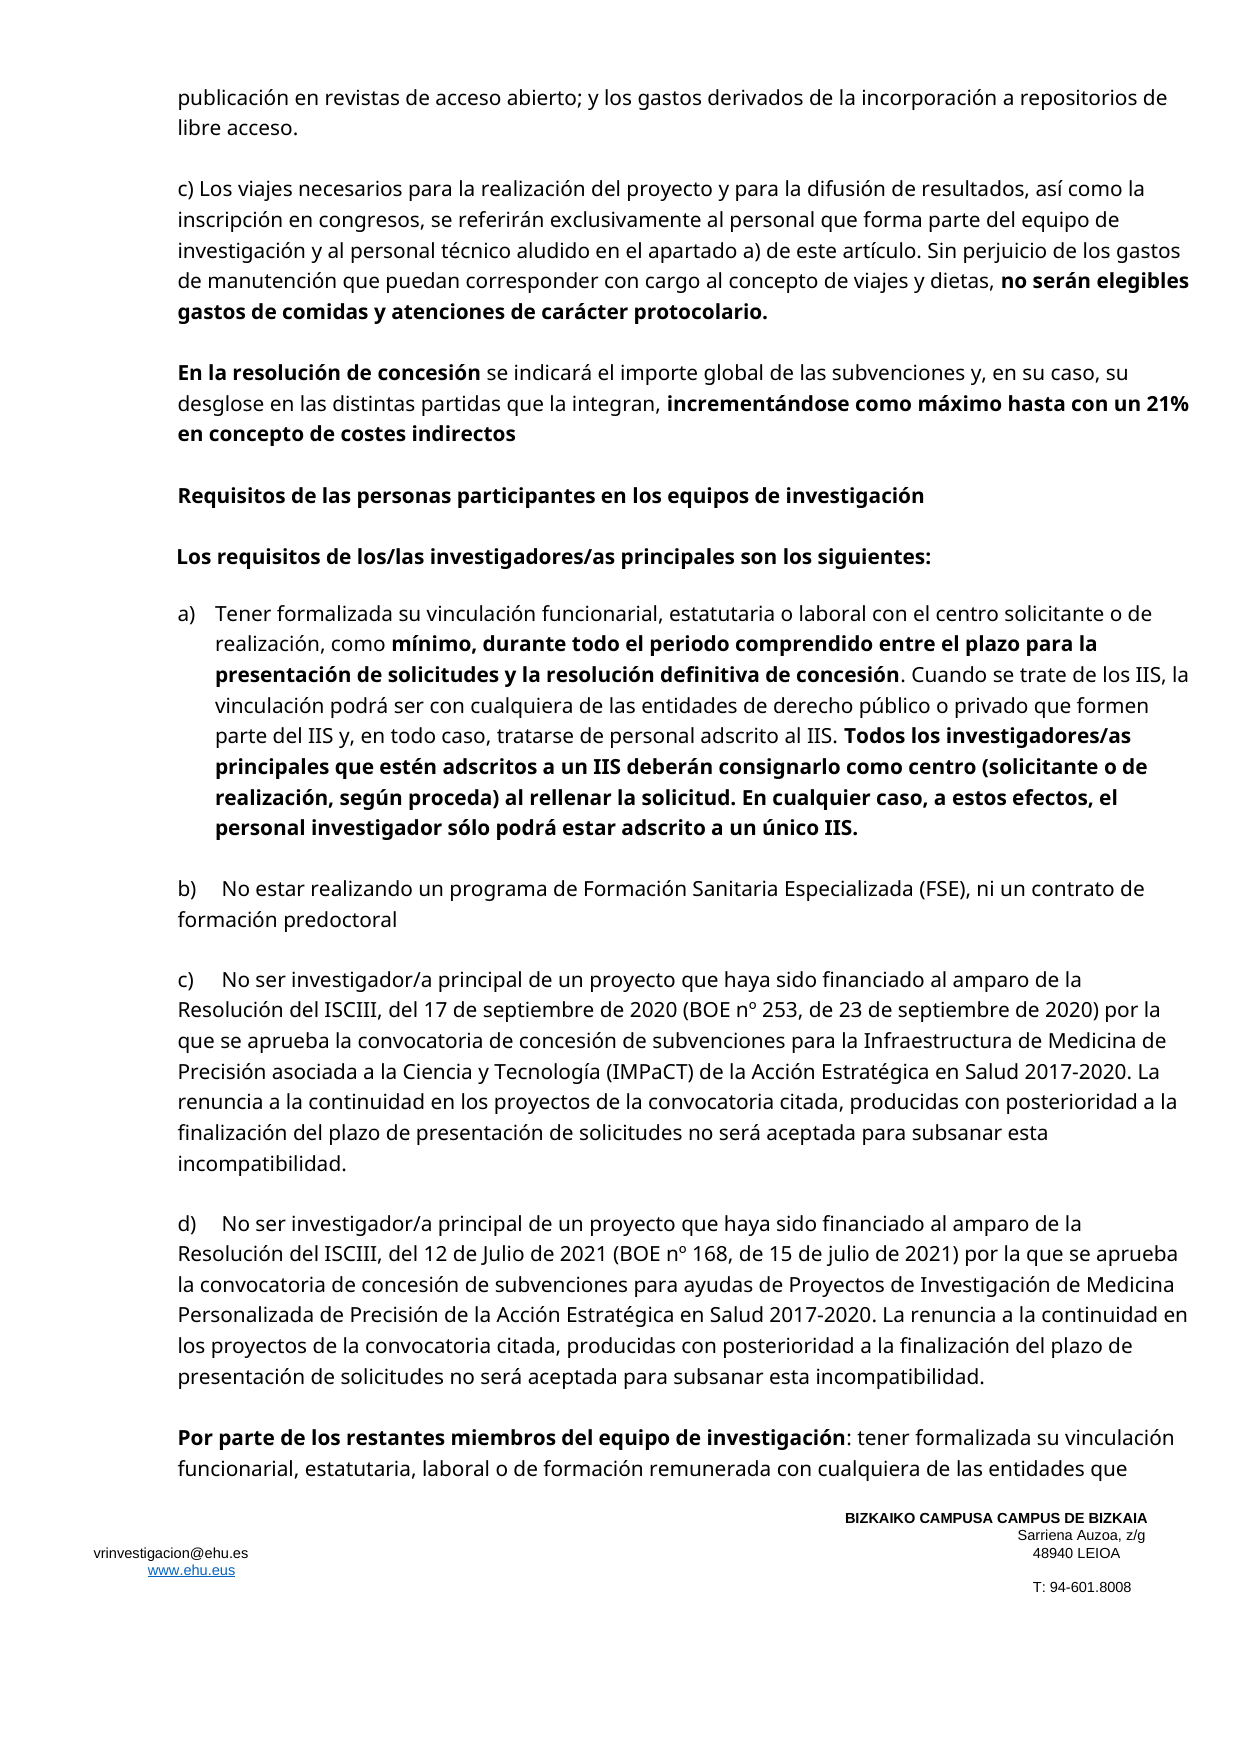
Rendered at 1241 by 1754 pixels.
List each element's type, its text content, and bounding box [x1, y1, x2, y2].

text c) Los viajes necesarios para la realización del proyecto y para la difusión de resultados, así como la inscripción en congresos, se referirán exclusivamente al personal que forma parte del equipo de investigación y al personal técnico aludido en el apartado a) de este artículo. Sin perjuicio de los gastos de manutención que puedan corresponder con cargo al concepto de viajes y dietas, no serán elegibles gastos de comidas y atenciones de carácter protocolario. [177, 174, 1193, 325]
text En la resolución de concesión se indicará el importe global de las subvenciones y, en su caso, su desglose en las distintas partidas que la integran, incrementándose como máximo hasta con un 21% en concepto de costes indirectos [177, 358, 1193, 448]
text Requisitos de las personas participantes en los equipos de investigación [177, 481, 1193, 509]
list No estar realizando un programa de Formación Sanitaria Especializada (FSE), ni un contrato de formación predoctoral [177, 874, 1193, 933]
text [177, 1423, 1193, 1482]
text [177, 83, 1193, 142]
text Los requisitos de los/las investigadores/as principales son los siguientes: [176, 542, 1193, 570]
list No ser investigador/a principal de un proyecto que haya sido financiado al amparo de la Resolución del ISCIII, del 12 de Julio de 2021 (BOE nº 168, de 15 de julio de 2021) por la que se aprueba la convocatoria de concesión de subvenciones para ayudas de Proyectos de Investigación de Medicina Personalizada de Precisión de la Acción Estratégica en Salud 2017-2020. La renuncia a la continuidad en los proyectos de la convocatoria citada, producidas con posterioridad a la finalización del plazo de presentación de solicitudes no será aceptada para subsanar esta incompatibilidad. [177, 1209, 1193, 1390]
list No ser investigador/a principal de un proyecto que haya sido financiado al amparo de la Resolución del ISCIII, del 17 de septiembre de 2020 (BOE nº 253, de 23 de septiembre de 2020) por la que se aprueba la convocatoria de concesión de subvenciones para la Infraestructura de Medicina de Precisión asociada a la Ciencia y Tecnología (IMPaCT) de la Acción Estratégica en Salud 2017-2020. La renuncia a la continuidad en los proyectos de la convocatoria citada, producidas con posterioridad a la finalización del plazo de presentación de solicitudes no será aceptada para subsanar esta incompatibilidad. [177, 965, 1193, 1177]
list Tener formalizada su vinculación funcionarial, estatutaria o laboral con el centro solicitante o de realización, como mínimo, durante todo el periodo comprendido entre el plazo para la presentación de solicitudes y la resolución definitiva de concesión. Cuando se trate de los IIS, la vinculación podrá ser con cualquiera de las entidades de derecho público o privado que formen parte del IIS y, en todo caso, tratarse de personal adscrito al IIS. Todos los investigadores/as principales que estén adscritos a un IIS deberán consignarlo como centro (solicitante o de realización, según proceda) al rellenar la solicitud. En cualquier caso, a estos efectos, el personal investigador sólo podrá estar adscrito a un único IIS. [177, 599, 1193, 842]
